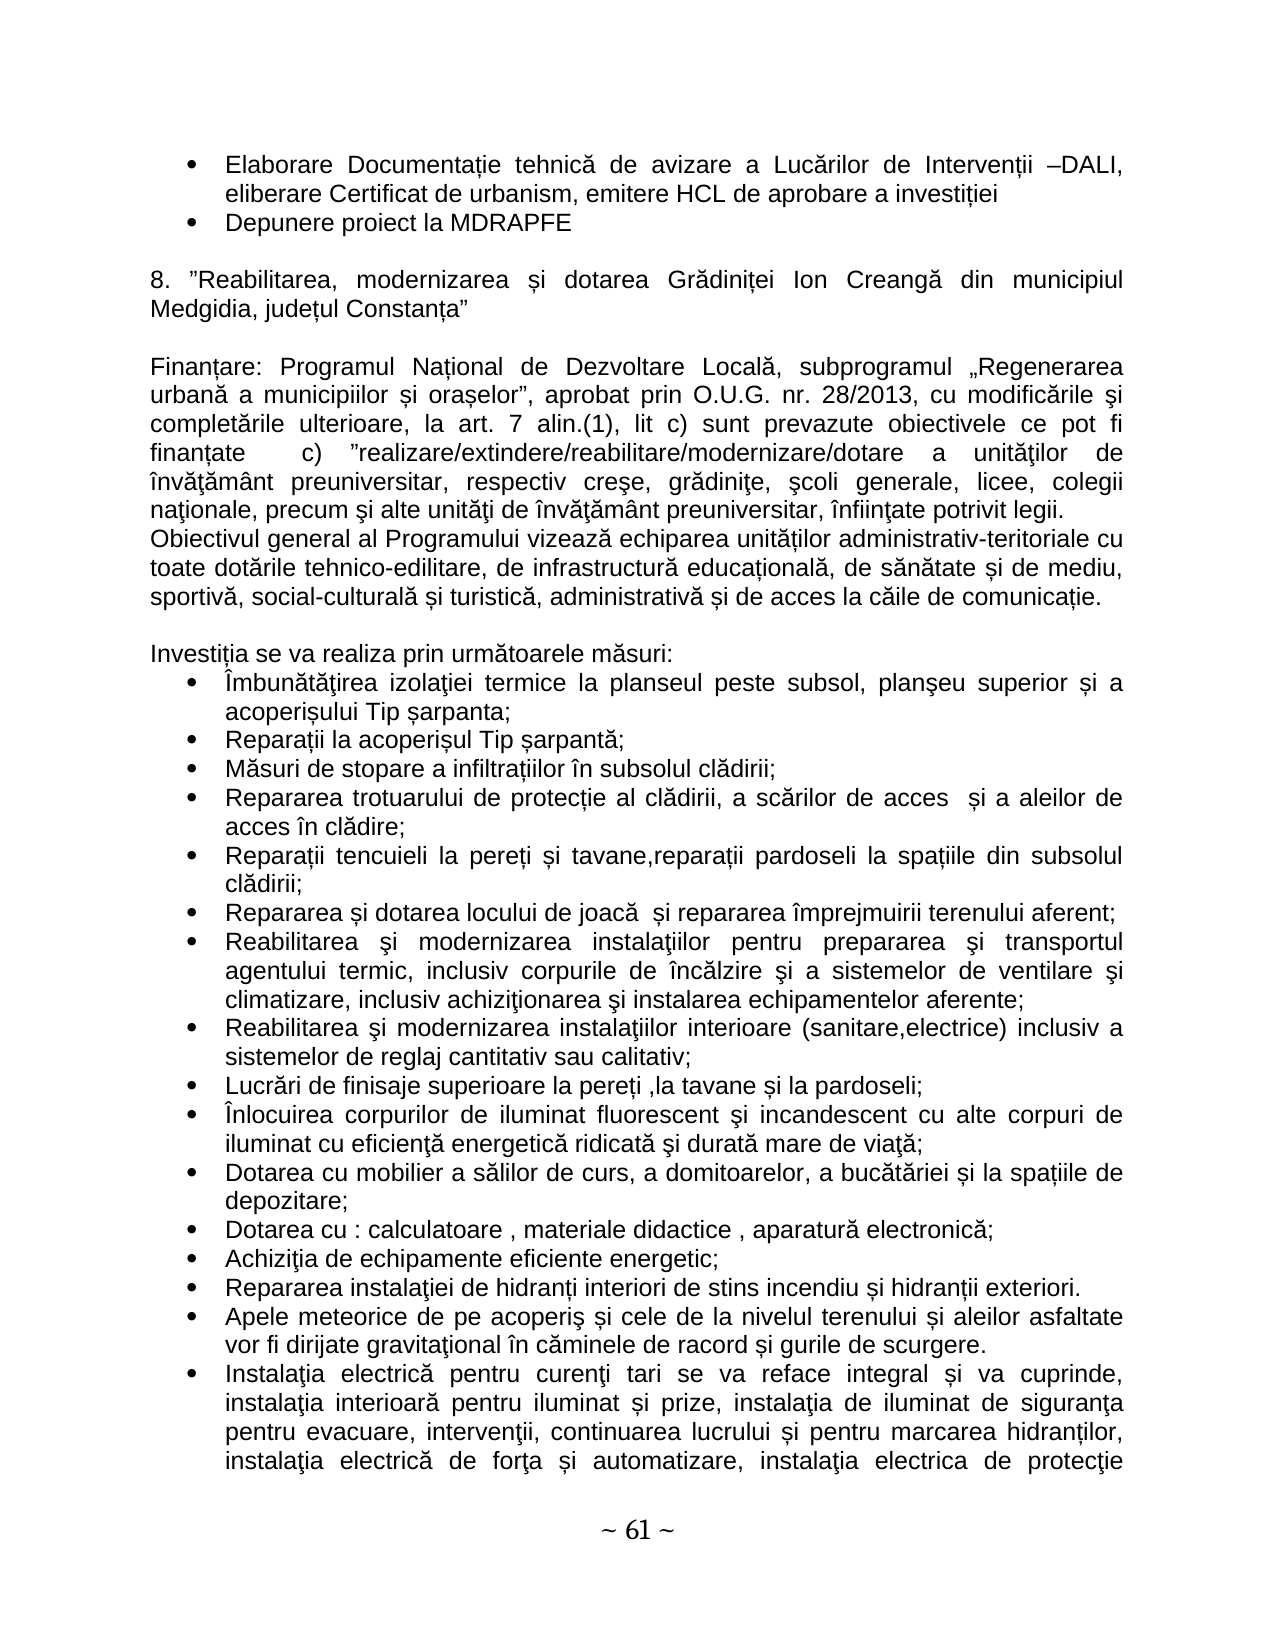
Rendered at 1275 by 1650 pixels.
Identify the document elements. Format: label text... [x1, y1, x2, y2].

list Îmbunătăţirea izolaţiei termice la planseul peste subsol, planşeu superior și a acoperișului Tip șarpanta; [187, 668, 1125, 725]
list Reparații la acoperișul Tip șarpantă; [187, 725, 1125, 754]
list Dotarea cu mobilier a sălilor de curs, a domitoarelor, a bucătăriei și la spațiile de depozitare; [187, 1157, 1125, 1215]
text Obiectivul general al Programului vizează echiparea unităților administrativ-teritoriale cu toate dotările tehnico-edilitare, de infrastructură educațională, de sănătate și de mediu, sportivă, social-culturală și turistică, administrativă și de acces la căile de comunicație. [150, 524, 1125, 610]
list Repararea trotuarului de protecție al clădirii, a scărilor de acces și a aleilor de acces în clădire; [187, 783, 1125, 841]
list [187, 1359, 1125, 1474]
list Elaborare Documentație tehnică de avizare a Lucărilor de Intervenții –DALI, eliberare Certificat de urbanism, emitere HCL de aprobare a investiției [187, 150, 1125, 208]
list Depunere proiect la MDRAPFE [187, 208, 1125, 236]
text Investiția se va realiza prin următoarele măsuri: [150, 639, 1125, 668]
list Reparații tencuieli la pereți și tavane,reparații pardoseli la spațiile din subsolul clădirii; [187, 841, 1125, 898]
list Reabilitarea şi modernizarea instalaţiilor interioare (sanitare,electrice) inclusiv a sistemelor de reglaj cantitativ sau calitativ; [187, 1013, 1125, 1071]
text Finanțare: Programul Național de Dezvoltare Locală, subprogramul „Regenerarea urbană a municipiilor și orașelor”, aprobat prin O.U.G. nr. 28/2013, cu modificările şi completările ulterioare, la art. 7 alin.(1), lit c) sunt prevazute obiectivele ce pot fi finanțate c) ”realizare/extindere/reabilitare/modernizare/dotare a unităţilor de învăţământ preuniversitar, respectiv creşe, grădiniţe, şcoli generale, licee, colegii naţionale, precum şi alte unităţi de învăţământ preuniversitar, înfiinţate potrivit legii. [150, 351, 1125, 524]
list Lucrări de finisaje superioare la pereți ,la tavane și la pardoseli; [187, 1071, 1125, 1100]
list Măsuri de stopare a infiltrațiilor în subsolul clădirii; [187, 754, 1125, 783]
list Dotarea cu : calculatoare , materiale didactice , aparatură electronică; [187, 1215, 1125, 1244]
list Achiziţia de echipamente eficiente energetic; [187, 1244, 1125, 1273]
list Înlocuirea corpurilor de iluminat fluorescent şi incandescent cu alte corpuri de iluminat cu eficienţă energetică ridicată şi durată mare de viaţă; [187, 1100, 1125, 1157]
text 8. ”Reabilitarea, modernizarea și dotarea Grădiniței Ion Creangă din municipiul Medgidia, județul Constanța” [150, 265, 1125, 323]
list Repararea instalaţiei de hidranți interiori de stins incendiu și hidranții exteriori. [187, 1273, 1125, 1302]
list Reabilitarea şi modernizarea instalaţiilor pentru prepararea şi transportul agentului termic, inclusiv corpurile de încălzire şi a sistemelor de ventilare şi climatizare, inclusiv achiziţionarea şi instalarea echipamentelor aferente; [187, 927, 1125, 1013]
list Repararea și dotarea locului de joacă și repararea împrejmuirii terenului aferent; [187, 898, 1125, 927]
list Apele meteorice de pe acoperiş și cele de la nivelul terenului și aleilor asfaltate vor fi dirijate gravitaţional în căminele de racord și gurile de scurgere. [187, 1302, 1125, 1359]
